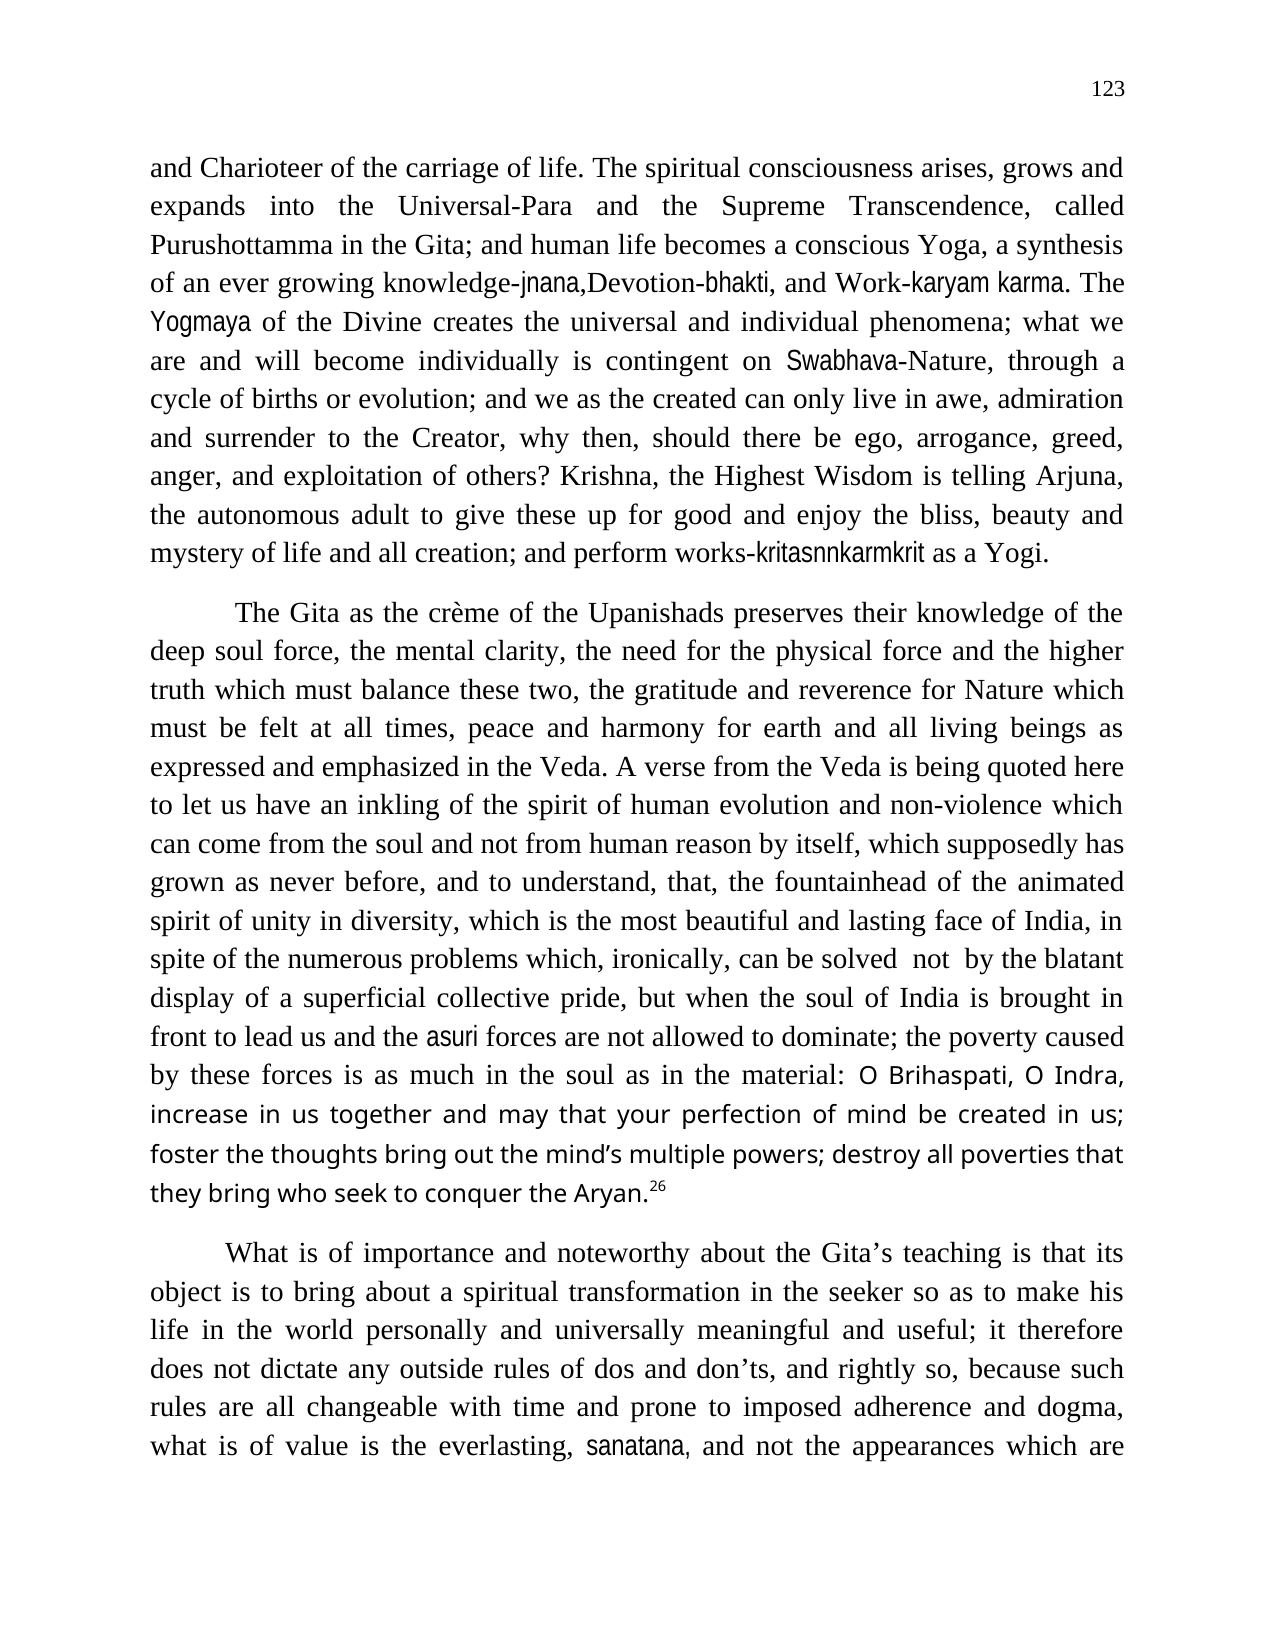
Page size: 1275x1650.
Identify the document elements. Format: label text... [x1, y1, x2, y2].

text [150, 1235, 1125, 1462]
text The Gita as the crème of the Upanishads preserves their knowledge of the deep soul force, the mental clarity, the need for the physical force and the higher truth which must balance these two, the gratitude and reverence for Nature which must be felt at all times, peace and harmony for earth and all living beings as expressed and emphasized in the Veda. A verse from the Veda is being quoted here to let us have an inkling of the spirit of human evolution and non-violence which can come from the soul and not from human reason by itself, which supposedly has grown as never before, and to understand, that, the fountainhead of the animated spirit of unity in diversity, which is the most beautiful and lasting face of India, in spite of the numerous problems which, ironically, can be solved not by the blatant display of a superficial collective pride, but when the soul of India is brought in front to lead us and the asuri forces are not allowed to dominate; the poverty caused by these forces is as much in the soul as in the material: O Brihaspati, O Indra, increase in us together and may that your perfection of mind be created in us; foster the thoughts bring out the mind’s multiple powers; destroy all poverties that they bring who seek to conquer the Aryan.26 [150, 595, 1125, 1209]
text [150, 150, 1125, 569]
